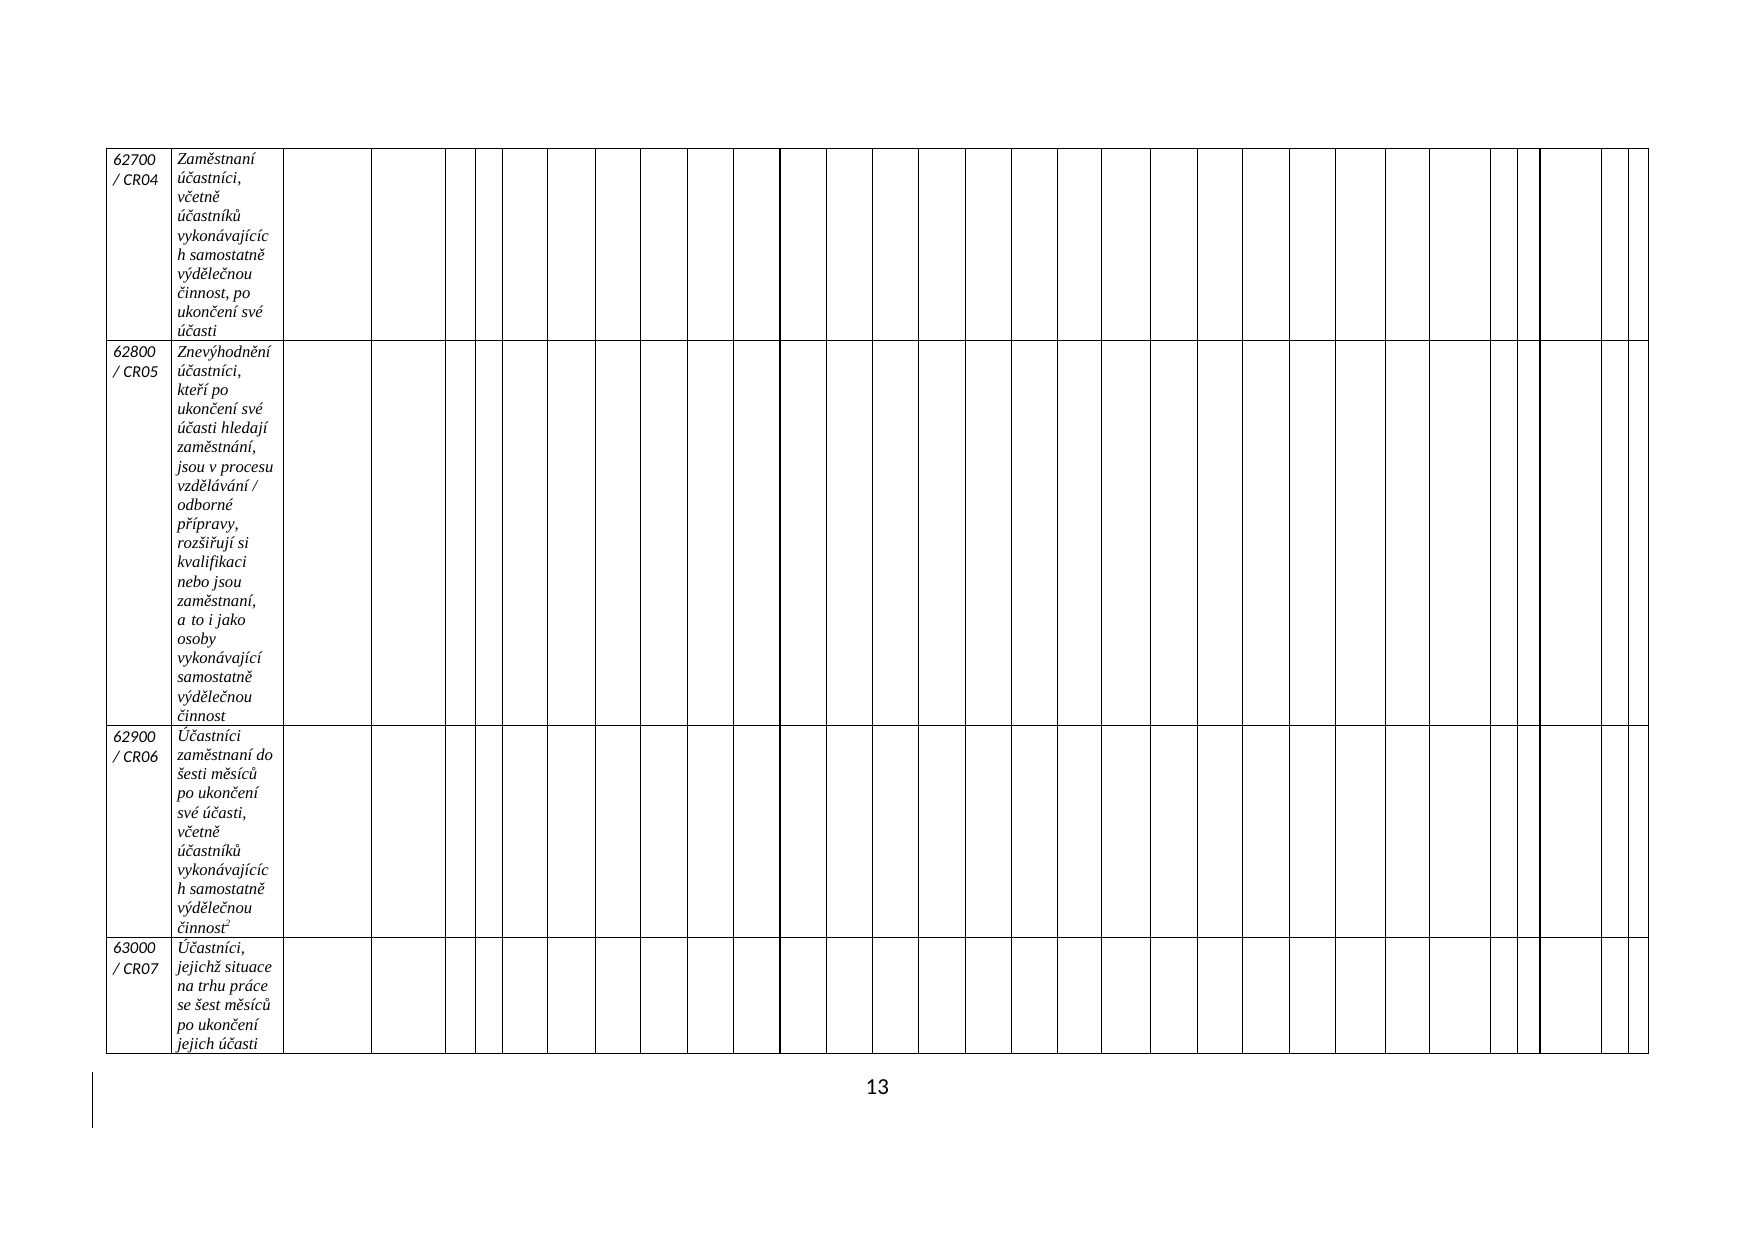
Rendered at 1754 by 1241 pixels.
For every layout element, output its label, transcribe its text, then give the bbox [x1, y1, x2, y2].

table_cell [548, 726, 595, 937]
table_cell [284, 726, 371, 937]
table_cell [1336, 726, 1385, 937]
table_cell [873, 341, 918, 725]
table_cell [641, 726, 687, 937]
table_cell [446, 938, 475, 1053]
table_cell [688, 938, 733, 1053]
table_cell [734, 726, 779, 937]
table_cell [1102, 938, 1150, 1053]
table_cell [641, 341, 687, 725]
table_cell [781, 938, 826, 1053]
table_cell [1058, 938, 1101, 1053]
table_cell [1058, 341, 1101, 725]
table_cell [1629, 341, 1648, 725]
table_cell [1198, 341, 1242, 725]
table_cell [966, 149, 1011, 340]
table_cell 62800 / CR05 [107, 341, 171, 725]
table_cell [1541, 149, 1601, 340]
table_cell [966, 726, 1011, 937]
table_cell [734, 149, 779, 340]
table_cell [688, 149, 733, 340]
table_cell [284, 149, 371, 340]
table_cell [827, 938, 872, 1053]
table_cell [1491, 149, 1517, 340]
table_cell [1518, 341, 1539, 725]
table_cell [919, 938, 965, 1053]
table_cell [1518, 149, 1539, 340]
table_cell [1386, 341, 1429, 725]
table_cell [1243, 149, 1289, 340]
table_cell [476, 726, 502, 937]
table_cell [1151, 938, 1197, 1053]
table_cell [1541, 726, 1601, 937]
table_cell [827, 341, 872, 725]
table_cell [1336, 341, 1385, 725]
table_cell Znevýhodnění účastníci, kteří po ukončení své účasti hledají zaměstnání, jsou v procesu vzdělávání / odborné přípravy, rozšiřují si kvalifikaci nebo jsou zaměstnaní, a to i jako osoby vykonávající samostatně výdělečnou činnost [172, 341, 283, 725]
table_cell [1386, 149, 1429, 340]
table_cell [1290, 726, 1335, 937]
table_cell [476, 938, 502, 1053]
table_cell [781, 341, 826, 725]
table_cell [1602, 149, 1628, 340]
table_cell [372, 938, 445, 1053]
table_cell [1430, 341, 1490, 725]
table_cell [1602, 726, 1628, 937]
table_cell [1629, 726, 1648, 937]
table_cell [781, 726, 826, 937]
table_cell [734, 341, 779, 725]
table_cell [641, 149, 687, 340]
table_cell [781, 149, 826, 340]
table_cell [1058, 149, 1101, 340]
table_cell [1102, 341, 1150, 725]
table_cell [1336, 938, 1385, 1053]
table_cell [1102, 149, 1150, 340]
table_cell [1243, 938, 1289, 1053]
table_cell [372, 726, 445, 937]
table_cell [503, 341, 547, 725]
table_cell [873, 726, 918, 937]
table_cell [284, 341, 371, 725]
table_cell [172, 938, 283, 1053]
table_cell [688, 341, 733, 725]
table_cell [1290, 149, 1335, 340]
table_cell 63000 / CR07 [107, 938, 171, 1053]
table_cell [596, 149, 640, 340]
table_cell [1058, 726, 1101, 937]
table_cell [919, 341, 965, 725]
table_cell [1518, 938, 1539, 1053]
table_cell [1151, 726, 1197, 937]
table_cell [1151, 149, 1197, 340]
table_cell [1243, 341, 1289, 725]
table_cell [446, 341, 475, 725]
table_cell [966, 341, 1011, 725]
table_cell 62900 / CR06 [107, 726, 171, 937]
table_cell [1012, 938, 1057, 1053]
table_cell [1491, 341, 1517, 725]
table_cell [1386, 938, 1429, 1053]
table_cell [1602, 938, 1628, 1053]
table_cell [446, 726, 475, 937]
table_cell [476, 149, 502, 340]
table_cell 62700 / CR04 [107, 149, 171, 340]
table_cell [1430, 726, 1490, 937]
table_cell [688, 726, 733, 937]
table_cell [873, 938, 918, 1053]
table_cell [596, 341, 640, 725]
table_cell [372, 149, 445, 340]
table_cell [503, 149, 547, 340]
table_cell [1012, 726, 1057, 937]
table_cell [1491, 726, 1517, 937]
table_cell [1629, 938, 1648, 1053]
table_cell [476, 341, 502, 725]
table_cell [596, 726, 640, 937]
table_cell [1430, 149, 1490, 340]
table_cell [1430, 938, 1490, 1053]
table_cell [1336, 149, 1385, 340]
table_cell [548, 149, 595, 340]
table_cell [1290, 341, 1335, 725]
table_cell [503, 726, 547, 937]
table_cell [1243, 726, 1289, 937]
table_cell [1602, 341, 1628, 725]
table_cell [1541, 938, 1601, 1053]
table_cell [873, 149, 918, 340]
table_cell [1518, 726, 1539, 937]
table_cell [1012, 341, 1057, 725]
table_cell [1198, 149, 1242, 340]
table_cell [827, 149, 872, 340]
table_cell [1491, 938, 1517, 1053]
table_cell [1102, 726, 1150, 937]
table_cell [548, 938, 595, 1053]
table_cell Zaměstnaní účastníci, včetně účastníků vykonávajících samostatně výdělečnou činnost, po ukončení své účasti [172, 149, 283, 340]
table_cell [1198, 726, 1242, 937]
table_cell [1386, 726, 1429, 937]
table_cell [1629, 149, 1648, 340]
table_cell [1012, 149, 1057, 340]
table_cell [284, 938, 371, 1053]
table_cell [966, 938, 1011, 1053]
table_cell [1198, 938, 1242, 1053]
table_cell [372, 341, 445, 725]
table_cell [827, 726, 872, 937]
table_cell [1541, 341, 1601, 725]
table_cell [734, 938, 779, 1053]
table_cell [596, 938, 640, 1053]
table_cell [548, 341, 595, 725]
table_cell [1290, 938, 1335, 1053]
table_cell Účastníci zaměstnaní do šesti měsíců po ukončení své účasti, včetně účastníků vykonávajících samostatně výdělečnou činnost2 [172, 726, 283, 937]
table_cell [919, 726, 965, 937]
table_cell [641, 938, 687, 1053]
table_cell [503, 938, 547, 1053]
table_cell [1151, 341, 1197, 725]
table_cell [446, 149, 475, 340]
table_cell [919, 149, 965, 340]
